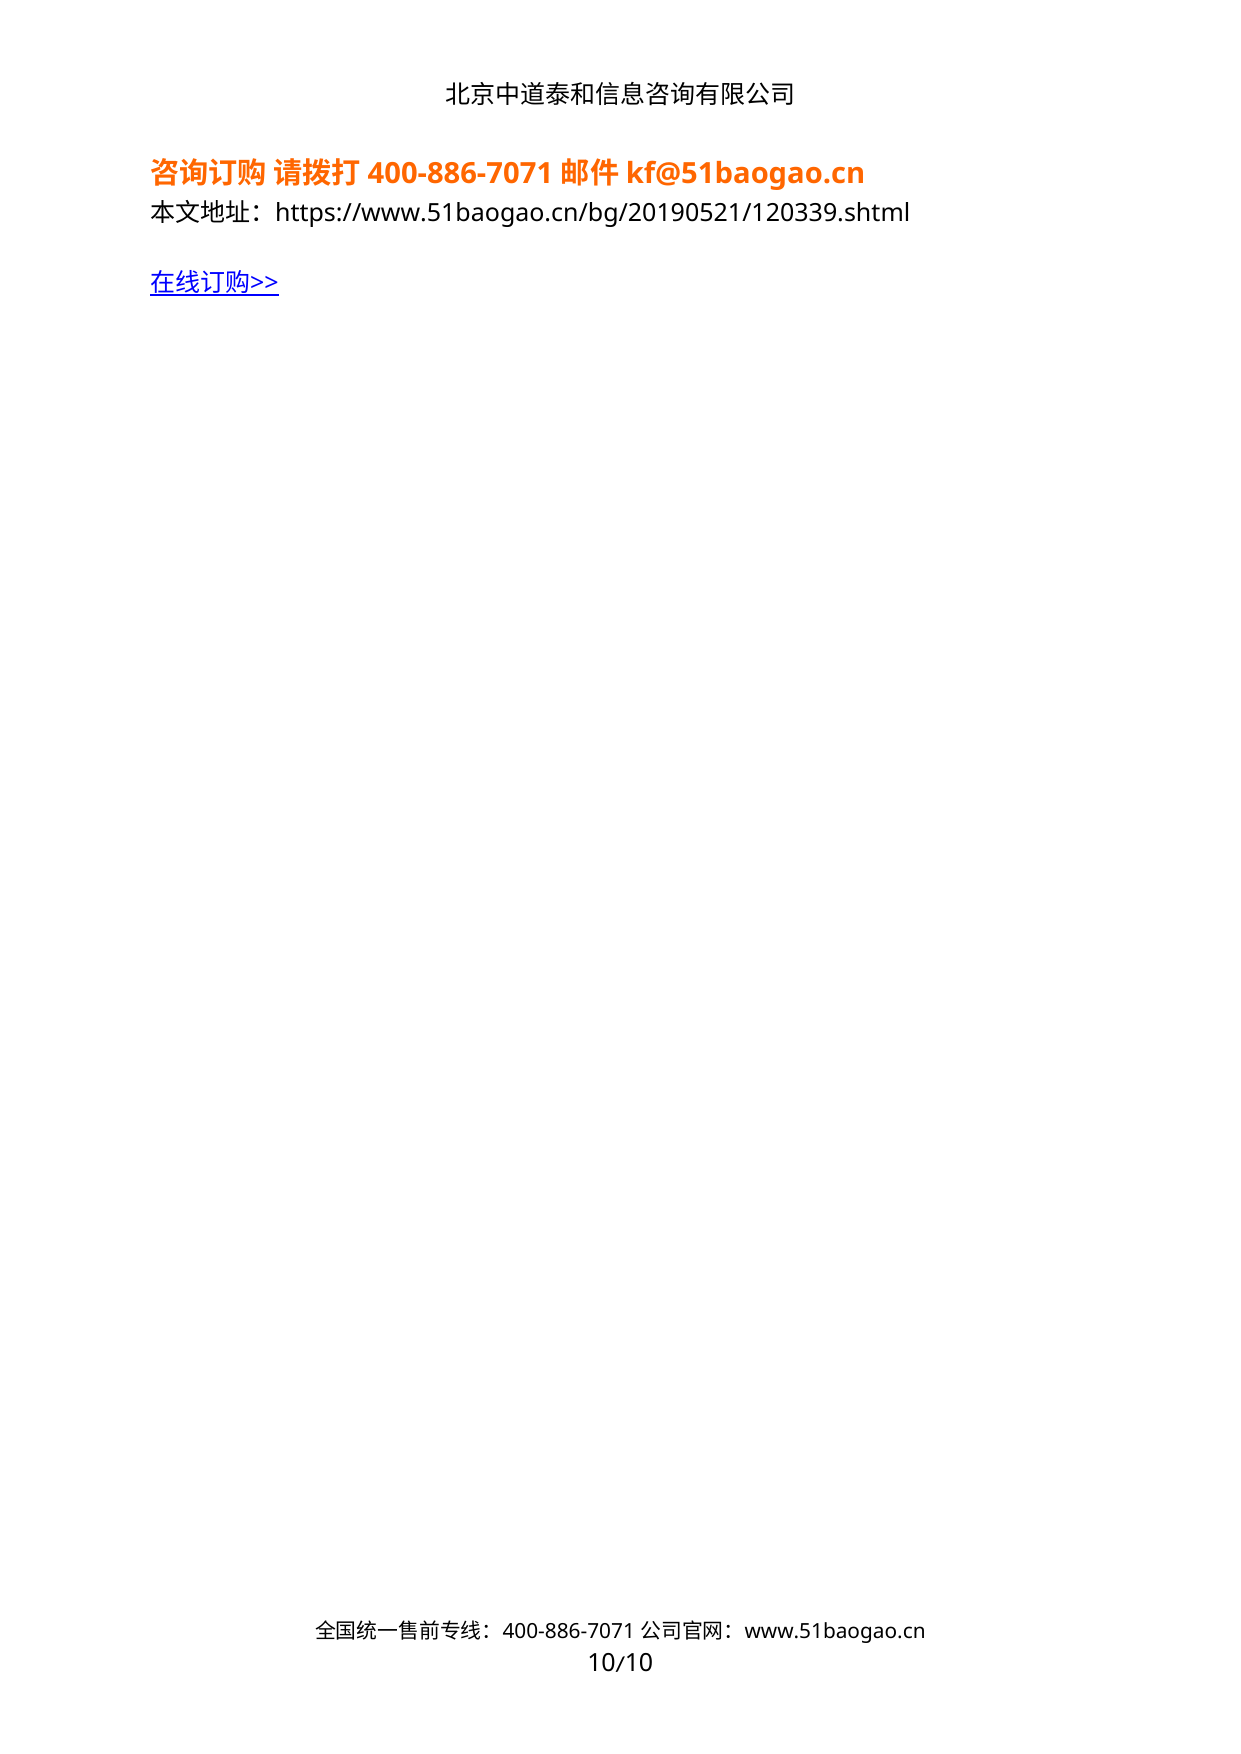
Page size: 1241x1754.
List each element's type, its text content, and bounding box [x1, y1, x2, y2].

text 在线订购>> [150, 229, 1090, 299]
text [150, 150, 1090, 229]
